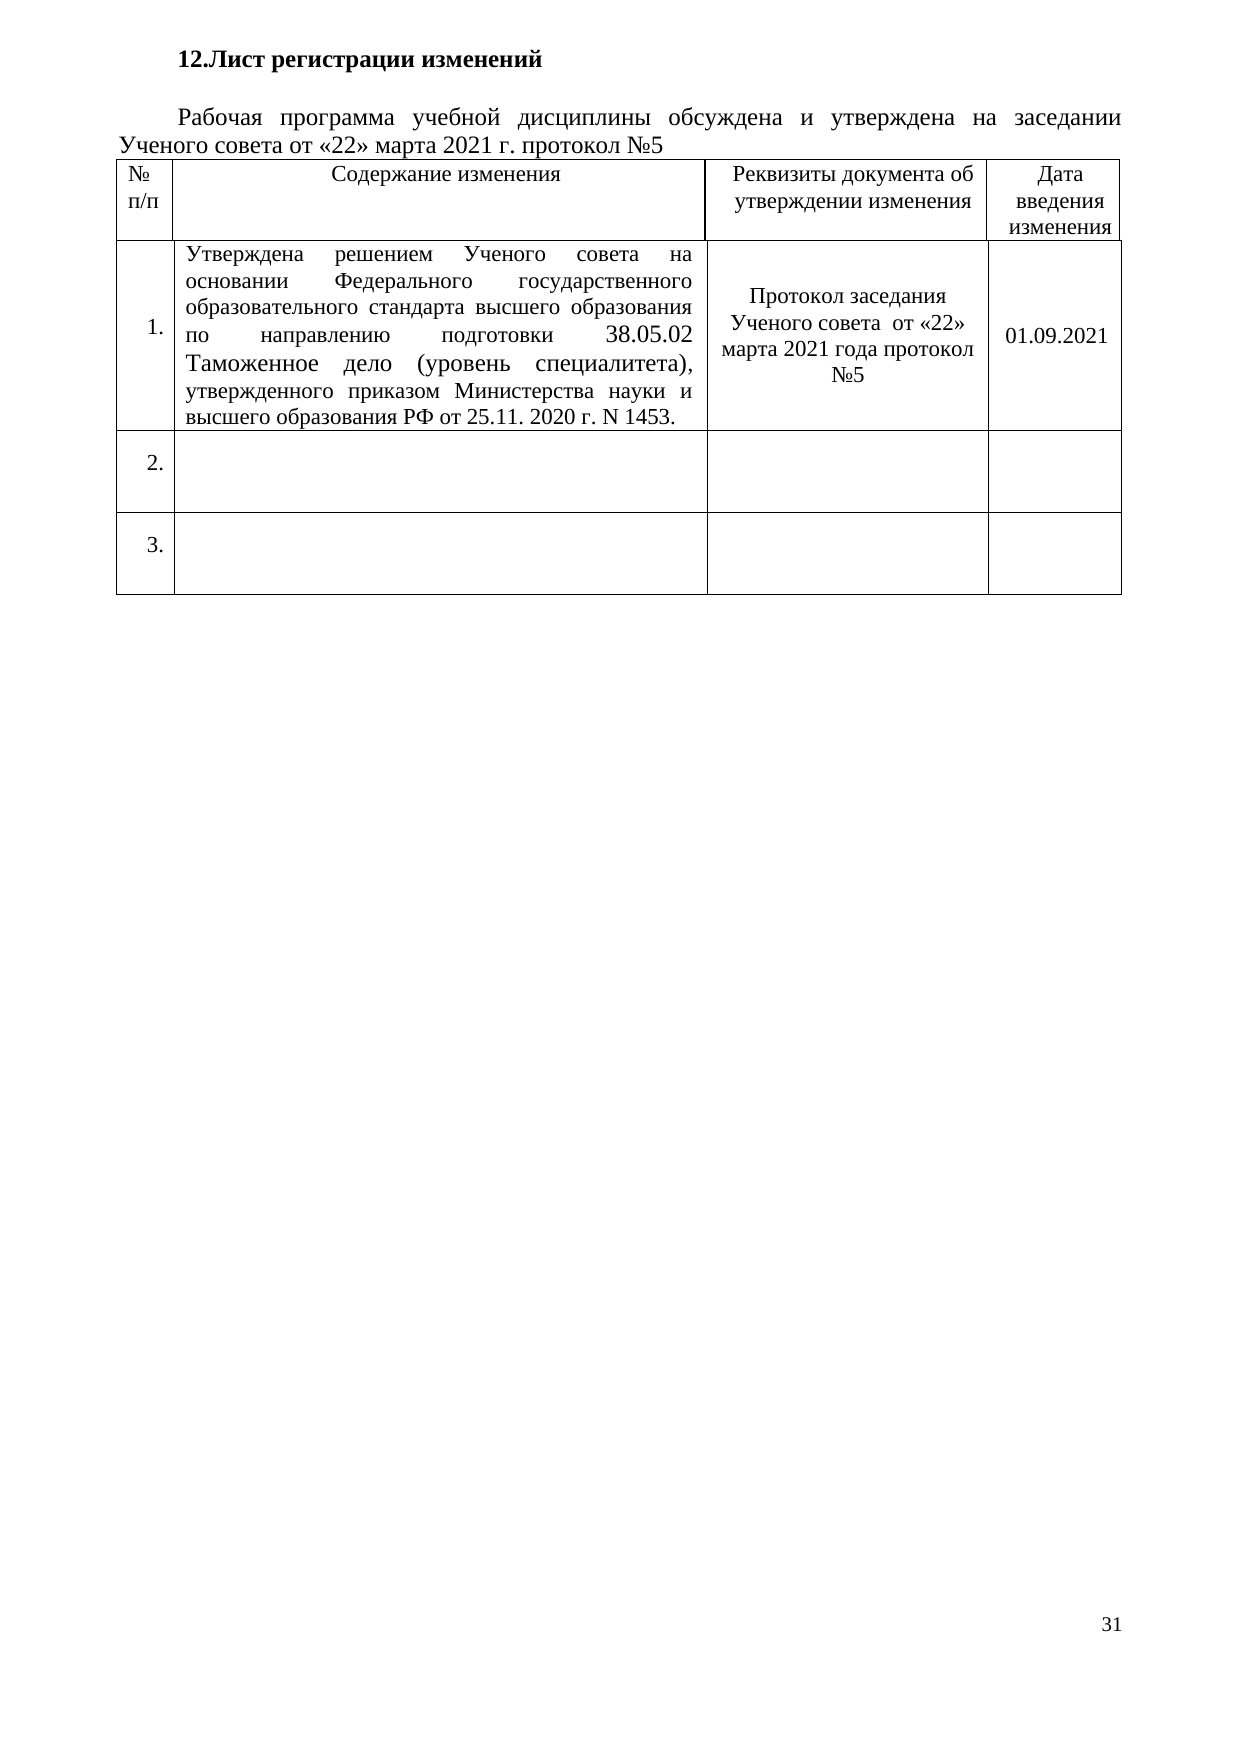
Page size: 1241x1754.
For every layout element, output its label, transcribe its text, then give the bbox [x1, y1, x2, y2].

table_header Содержание изменения [173, 160, 704, 239]
table_cell Утверждена решением Ученого совета на основании Федерального государственного образовательного стандарта высшего образования по направлению подготовки 38.05.02 Таможенное дело (уровень специалитета), утвержденного приказом Министерства науки и высшего образования РФ от 25.11. 2020 г. N 1453. [175, 241, 707, 430]
table_cell [708, 431, 988, 512]
table_cell [175, 513, 707, 594]
table_cell [708, 513, 988, 594]
table_cell [989, 431, 1121, 512]
table_cell [989, 513, 1121, 594]
table_cell [117, 431, 174, 512]
table_cell [117, 513, 174, 594]
table_header № п/п [117, 160, 172, 239]
table_header Реквизиты документа об утверждении изменения [706, 160, 986, 239]
table_header Дата введения изменения [987, 160, 1119, 239]
table_cell [175, 431, 707, 512]
table_cell 01.09.2021 [989, 241, 1121, 430]
table_cell [117, 241, 174, 430]
text Рабочая программа учебной дисциплины обсуждена и утверждена на заседании Ученого совета от «22» марта 2021 г. протокол №5 [118, 102, 1122, 159]
text 12.Лист регистрации изменений [118, 44, 1122, 73]
table_cell Протокол заседания Ученого совета от «22» марта 2021 года протокол №5 [708, 241, 988, 430]
